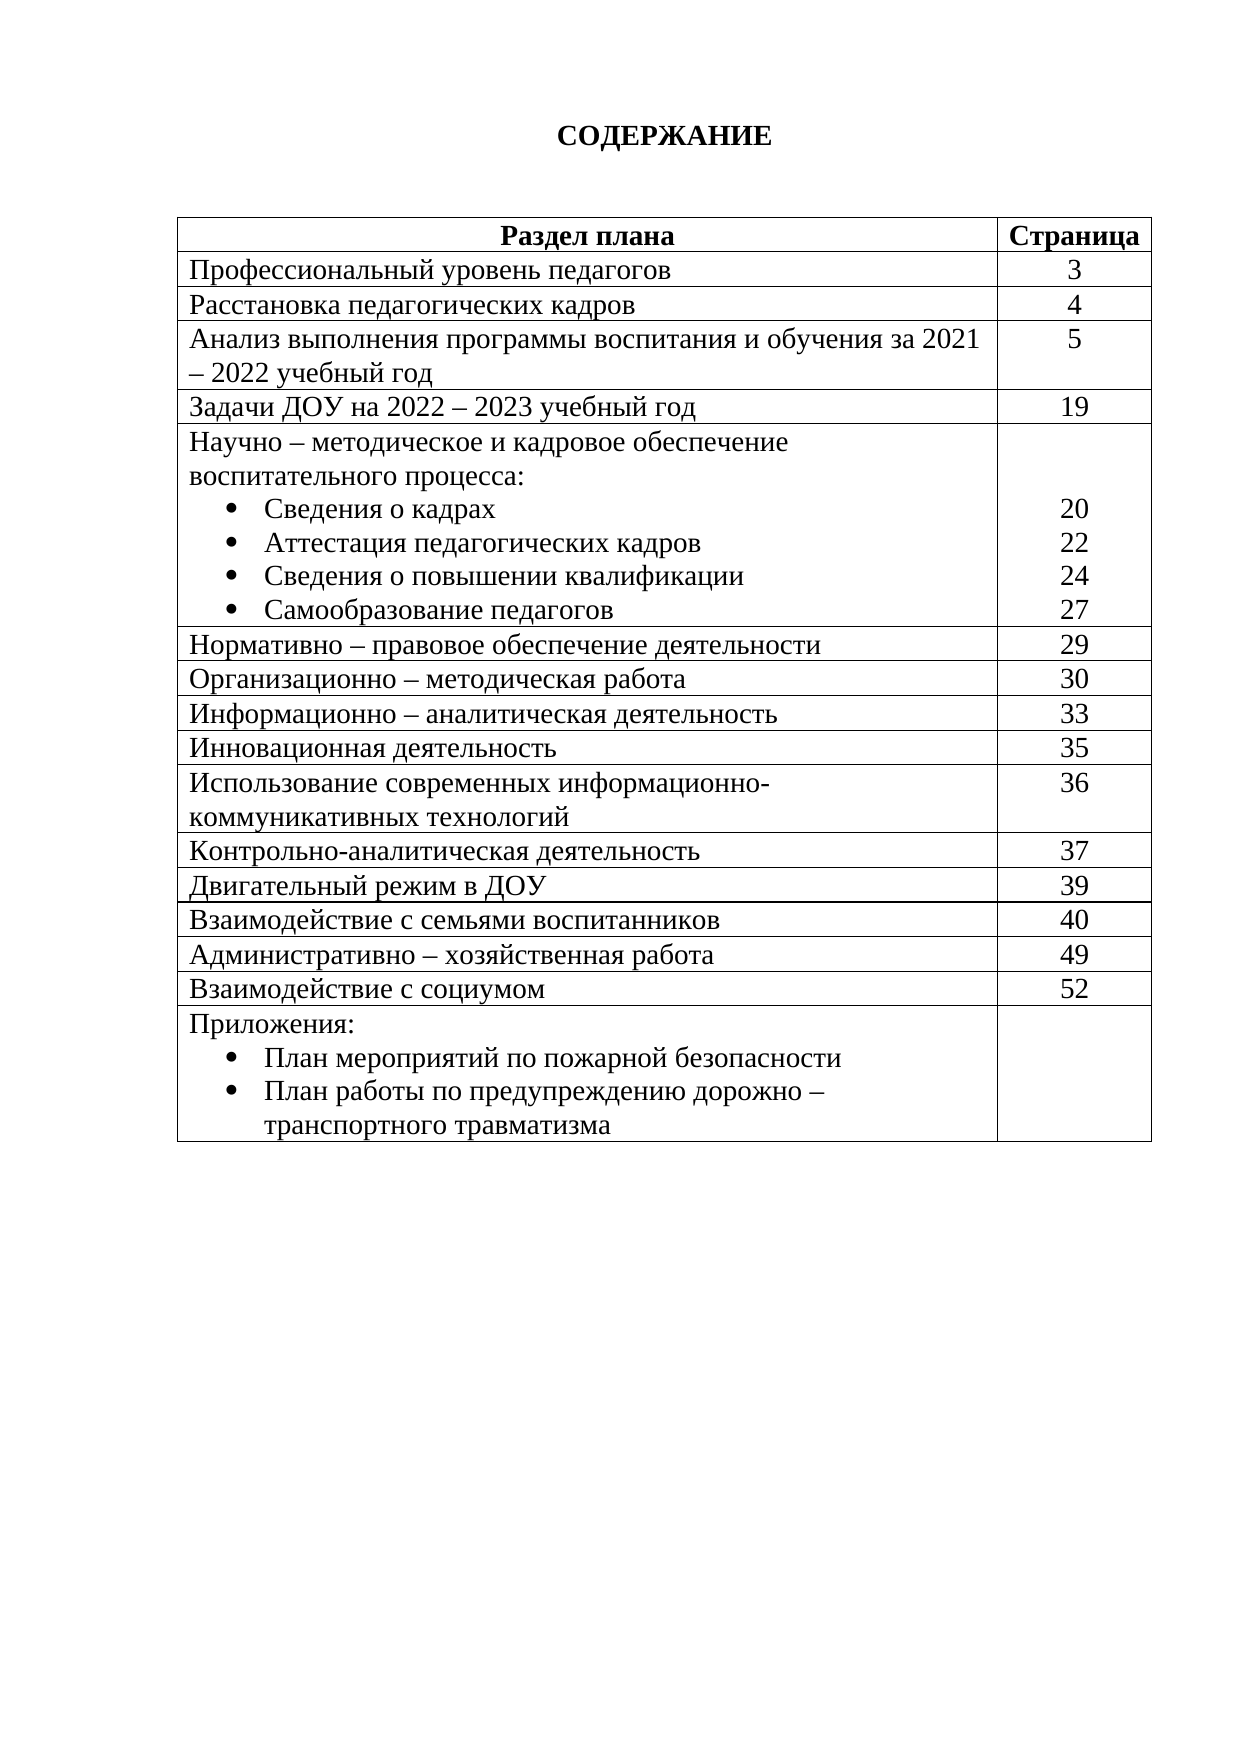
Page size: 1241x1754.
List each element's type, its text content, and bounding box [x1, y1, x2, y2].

table_header Раздел плана [178, 218, 997, 251]
table_cell Нормативно – правовое обеспечение деятельности [178, 627, 997, 660]
table_cell 5 [998, 321, 1151, 388]
table_cell Взаимодействие с социумом [178, 972, 997, 1005]
table_cell Двигательный режим в ДОУ [178, 868, 997, 901]
table_cell 49 [998, 937, 1151, 971]
table_cell Инновационная деятельность [178, 731, 997, 764]
table_cell 36 [998, 765, 1151, 832]
table_cell 40 [998, 903, 1151, 936]
text СОДЕРЖАНИЕ [177, 118, 1152, 152]
table_cell Взаимодействие с семьями воспитанников [178, 903, 997, 936]
table_cell Расстановка педагогических кадров [178, 287, 997, 320]
table_cell Научно – методическое и кадровое обеспечение воспитательного процесса: Сведения о кадрах Аттестация педагогических кадров Сведения о повышении квалификации Самообразование педагогов [178, 424, 997, 626]
table_cell Профессиональный уровень педагогов [178, 252, 997, 286]
table_cell Контрольно-аналитическая деятельность [178, 833, 997, 867]
table_cell Информационно – аналитическая деятельность [178, 696, 997, 729]
table_cell 30 [998, 661, 1151, 695]
table_cell 20 22 24 27 [998, 424, 1151, 626]
table_header Страница [998, 218, 1151, 251]
table_cell 39 [998, 868, 1151, 901]
table_cell 35 [998, 731, 1151, 764]
table_cell 3 [998, 252, 1151, 286]
table_cell Использование современных информационно-коммуникативных технологий [178, 765, 997, 832]
table_cell Задачи ДОУ на 2022 – 2023 учебный год [178, 390, 997, 423]
table_cell Организационно – методическая работа [178, 661, 997, 695]
table_cell Административно – хозяйственная работа [178, 937, 997, 971]
table_cell 4 [998, 287, 1151, 320]
table_cell Анализ выполнения программы воспитания и обучения за 2021 – 2022 учебный год [178, 321, 997, 388]
table_cell 33 [998, 696, 1151, 729]
table_cell 19 [998, 390, 1151, 423]
table_cell 37 [998, 833, 1151, 867]
table_cell [998, 1006, 1151, 1141]
table_cell Приложения: План мероприятий по пожарной безопасности План работы по предупреждению дорожно – транспортного травматизма [178, 1006, 997, 1141]
table_cell 52 [998, 972, 1151, 1005]
table_cell 29 [998, 627, 1151, 660]
